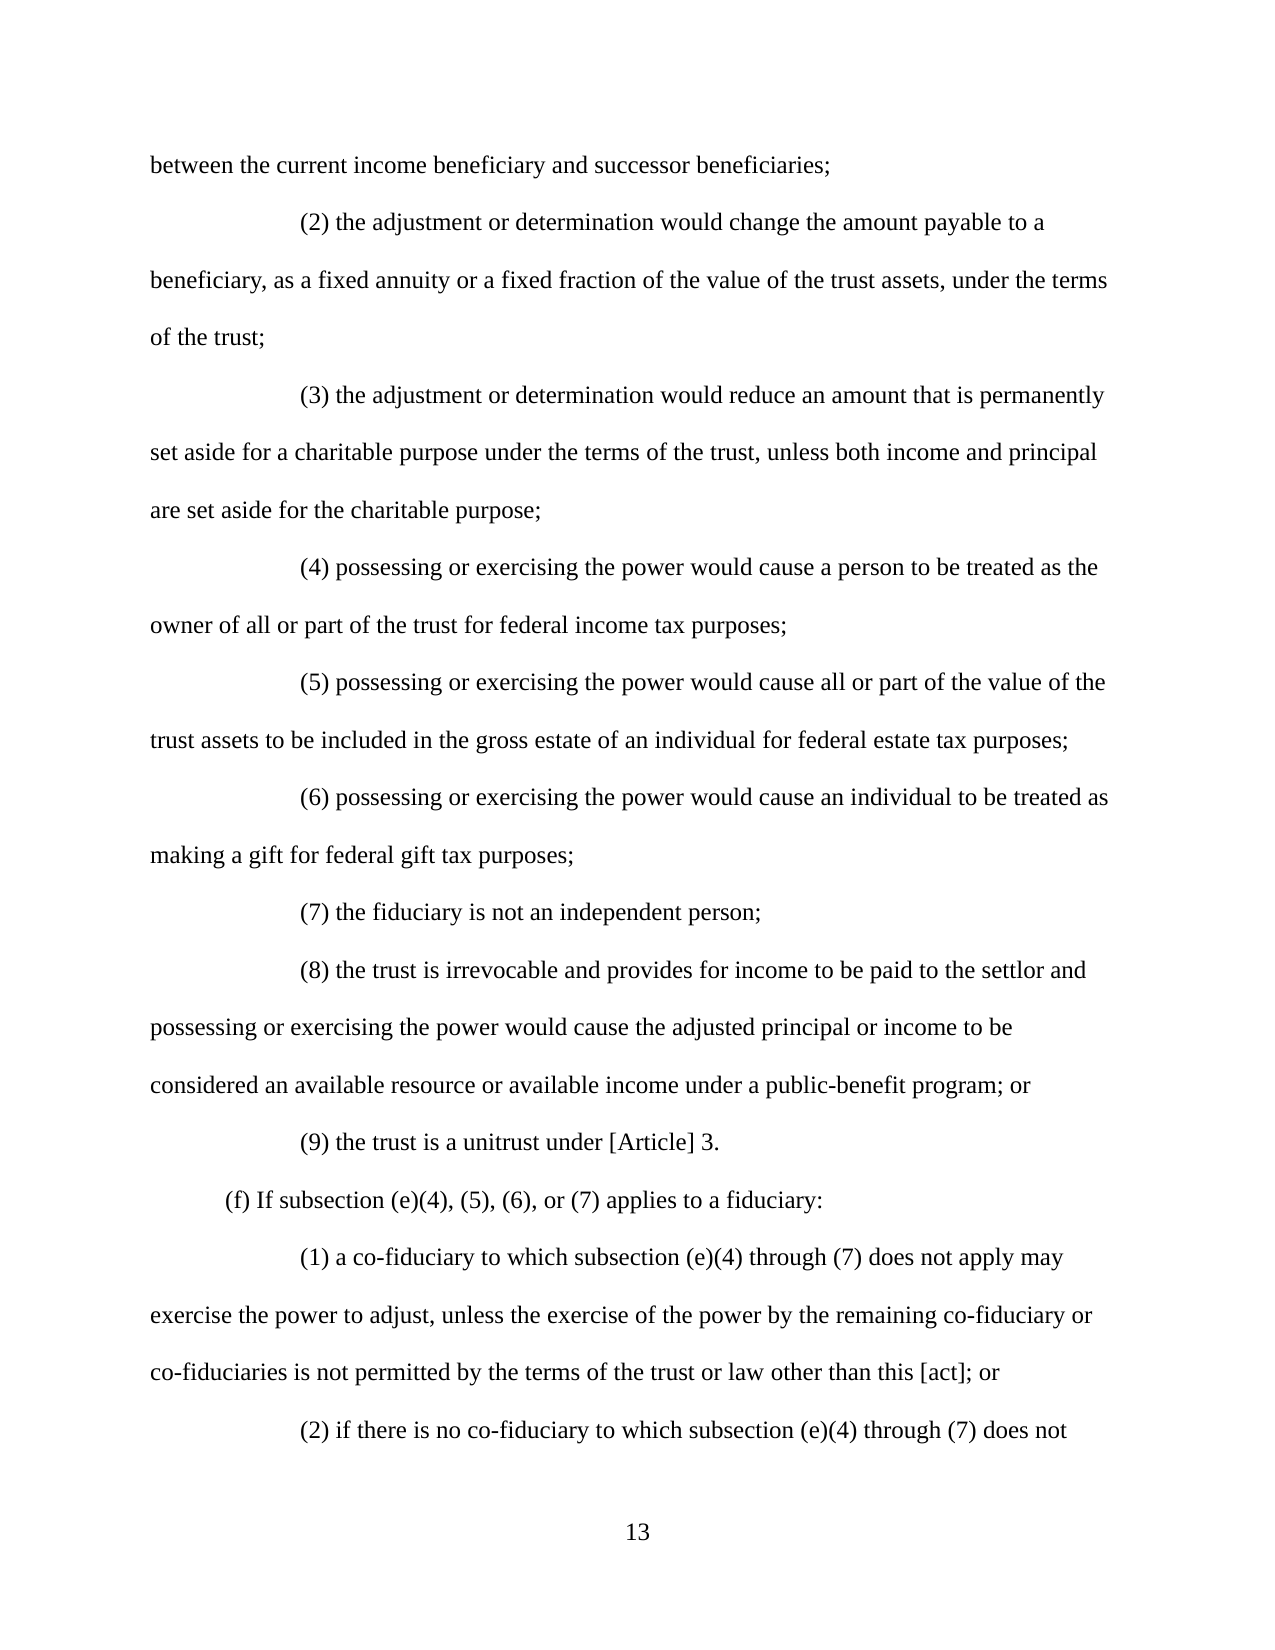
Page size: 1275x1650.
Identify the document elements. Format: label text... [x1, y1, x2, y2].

text (3) the adjustment or determination would reduce an amount that is permanently set aside for a charitable purpose under the terms of the trust, unless both income and principal are set aside for the charitable purpose; [150, 380, 1125, 524]
text (1) a co-fiduciary to which subsection (e)(4) through (7) does not apply may exercise the power to adjust, unless the exercise of the power by the remaining co-fiduciary or co-fiduciaries is not permitted by the terms of the trust or law other than this [act]; or [150, 1242, 1125, 1386]
text (5) possessing or exercising the power would cause all or part of the value of the trust assets to be included in the gross estate of an individual for federal estate tax purposes; [150, 667, 1125, 754]
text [150, 1415, 1125, 1444]
text (7) the fiduciary is not an independent person; [150, 897, 1125, 926]
text (4) possessing or exercising the power would cause a person to be treated as the owner of all or part of the trust for federal income tax purposes; [150, 552, 1125, 639]
text (9) the trust is a unitrust under [Article] 3. [150, 1127, 1125, 1156]
text (8) the trust is irrevocable and provides for income to be paid to the settlor and possessing or exercising the power would cause the adjusted principal or income to be considered an available resource or available income under a public-benefit program; or [150, 955, 1125, 1099]
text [150, 150, 1125, 179]
text (2) the adjustment or determination would change the amount payable to a beneficiary, as a fixed annuity or a fixed fraction of the value of the trust assets, under the terms of the trust; [150, 207, 1125, 351]
text (6) possessing or exercising the power would cause an individual to be treated as making a gift for federal gift tax purposes; [150, 782, 1125, 869]
text (f) If subsection (e)(4), (5), (6), or (7) applies to a fiduciary: [150, 1185, 1125, 1214]
